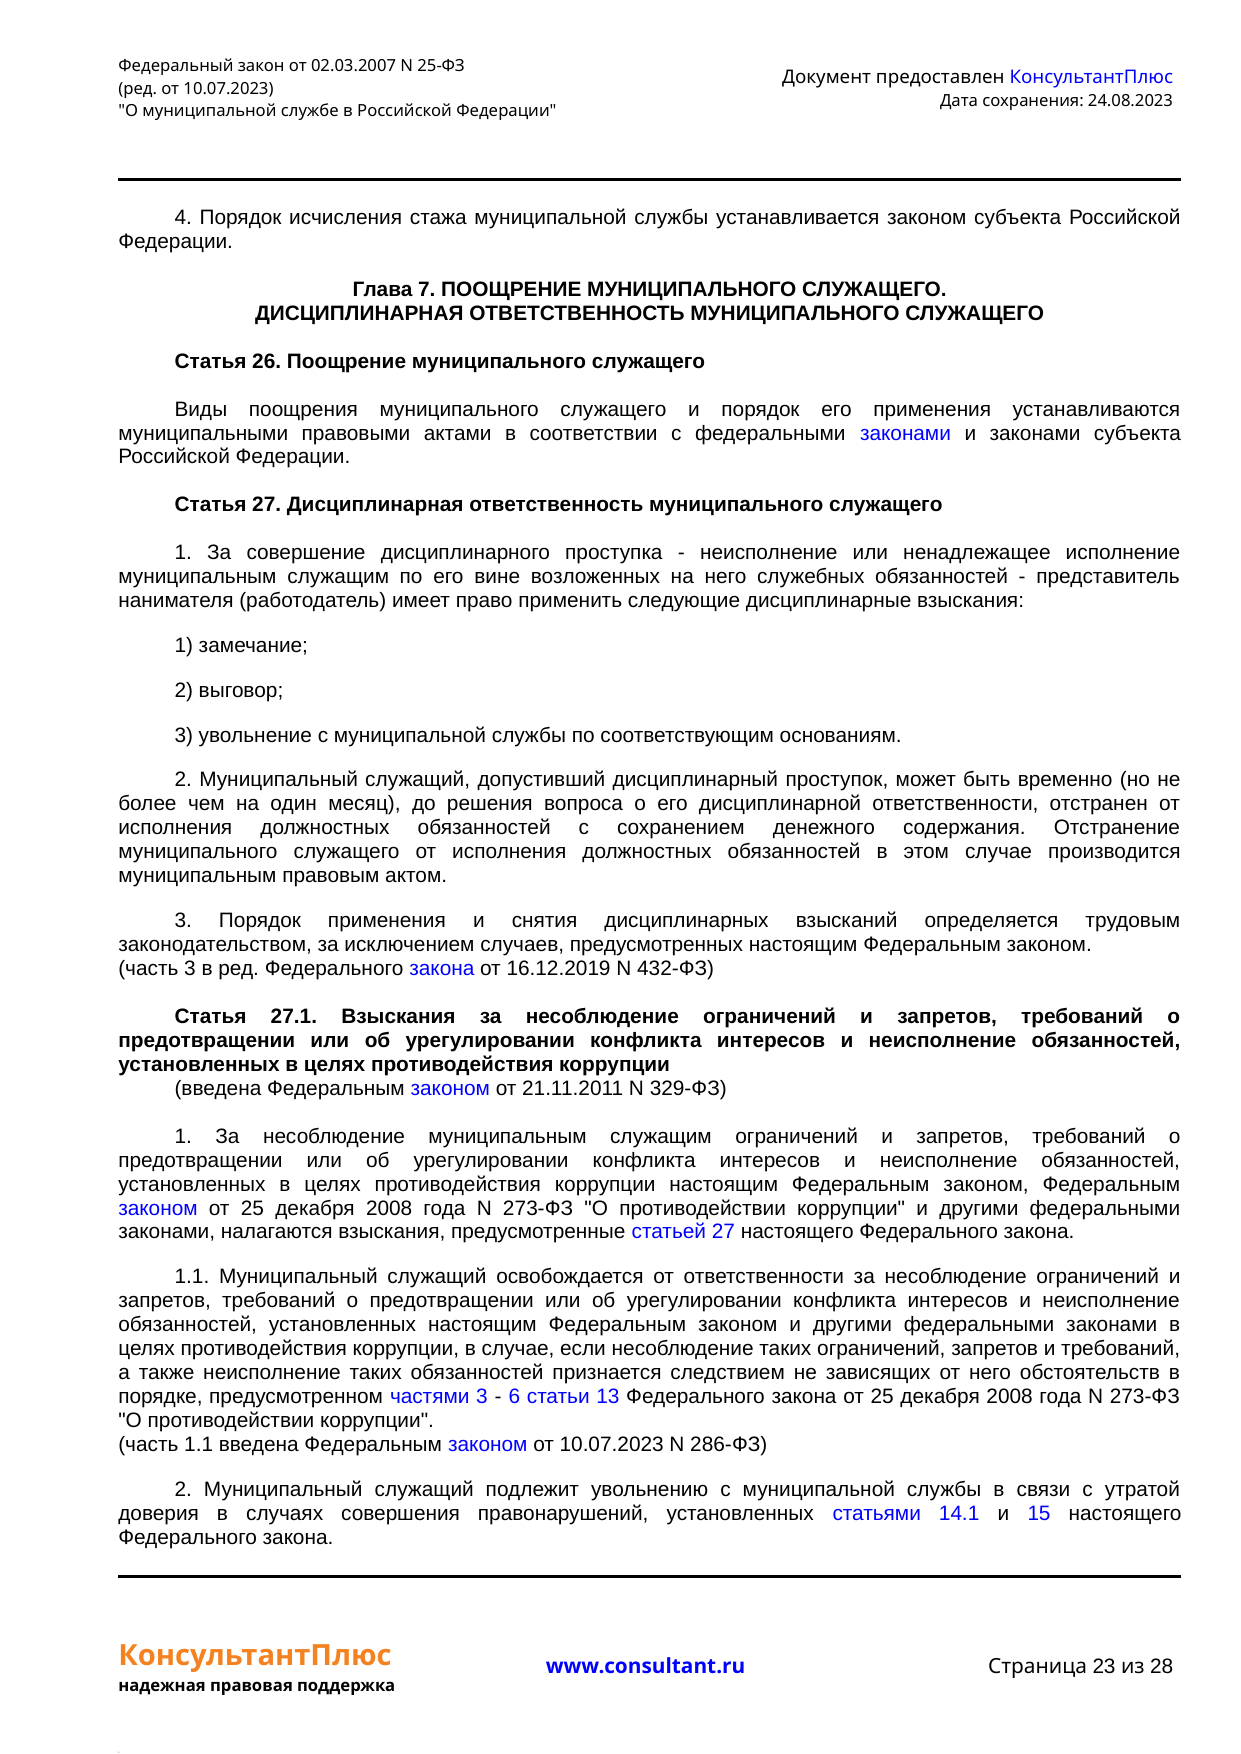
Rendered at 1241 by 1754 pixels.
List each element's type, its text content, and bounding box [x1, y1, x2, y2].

text (введена Федеральным законом от 21.11.2011 N 329-ФЗ) [118, 1076, 1181, 1099]
text (часть 1.1 введена Федеральным законом от 10.07.2023 N 286-ФЗ) [118, 1432, 1181, 1456]
text 1.1. Муниципальный служащий освобождается от ответственности за несоблюдение ограничений и запретов, требований о предотвращении или об урегулировании конфликта интересов и неисполнение обязанностей, установленных настоящим Федеральным законом и другими федеральными законами в целях противодействия коррупции, в случае, если несоблюдение таких ограничений, запретов и требований, а также неисполнение таких обязанностей признается следствием не зависящих от него обстоятельств в порядке, предусмотренном частями 3 - 6 статьи 13 Федерального закона от 25 декабря 2008 года N 273-ФЗ "О противодействии коррупции". [118, 1264, 1181, 1432]
text 2. Муниципальный служащий, допустивший дисциплинарный проступок, может быть временно (но не более чем на один месяц), до решения вопроса о его дисциплинарной ответственности, отстранен от исполнения должностных обязанностей с сохранением денежного содержания. Отстранение муниципального служащего от исполнения должностных обязанностей в этом случае производится муниципальным правовым актом. [118, 767, 1181, 887]
title Статья 27. Дисциплинарная ответственность муниципального служащего [118, 492, 1181, 516]
text 1. За совершение дисциплинарного проступка - неисполнение или ненадлежащее исполнение муниципальным служащим по его вине возложенных на него служебных обязанностей - представитель нанимателя (работодатель) имеет право применить следующие дисциплинарные взыскания: [118, 540, 1181, 612]
text 4. Порядок исчисления стажа муниципальной службы устанавливается законом субъекта Российской Федерации. [118, 205, 1181, 253]
title Статья 26. Поощрение муниципального служащего [118, 348, 1181, 372]
text 2) выговор; [118, 678, 1181, 702]
text 1. За несоблюдение муниципальным служащим ограничений и запретов, требований о предотвращении или об урегулировании конфликта интересов и неисполнение обязанностей, установленных в целях противодействия коррупции настоящим Федеральным законом, Федеральным законом от 25 декабря 2008 года N 273-ФЗ "О противодействии коррупции" и другими федеральными законами, налагаются взыскания, предусмотренные статьей 27 настоящего Федерального закона. [118, 1123, 1181, 1243]
text 1) замечание; [118, 633, 1181, 657]
title ДИСЦИПЛИНАРНАЯ ОТВЕТСТВЕННОСТЬ МУНИЦИПАЛЬНОГО СЛУЖАЩЕГО [118, 301, 1181, 324]
text 3. Порядок применения и снятия дисциплинарных взысканий определяется трудовым законодательством, за исключением случаев, предусмотренных настоящим Федеральным законом. [118, 908, 1181, 956]
title Статья 27.1. Взыскания за несоблюдение ограничений и запретов, требований о предотвращении или об урегулировании конфликта интересов и неисполнение обязанностей, установленных в целях противодействия коррупции [118, 1004, 1181, 1076]
text Виды поощрения муниципального служащего и порядок его применения устанавливаются муниципальными правовыми актами в соответствии с федеральными законами и законами субъекта Российской Федерации. [118, 396, 1181, 468]
title Глава 7. ПООЩРЕНИЕ МУНИЦИПАЛЬНОГО СЛУЖАЩЕГО. [118, 277, 1181, 301]
text (часть 3 в ред. Федерального закона от 16.12.2019 N 432-ФЗ) [118, 956, 1181, 980]
text 3) увольнение с муниципальной службы по соответствующим основаниям. [118, 722, 1181, 746]
text 2. Муниципальный служащий подлежит увольнению с муниципальной службы в связи с утратой доверия в случаях совершения правонарушений, установленных статьями 14.1 и 15 настоящего Федерального закона. [118, 1477, 1181, 1548]
